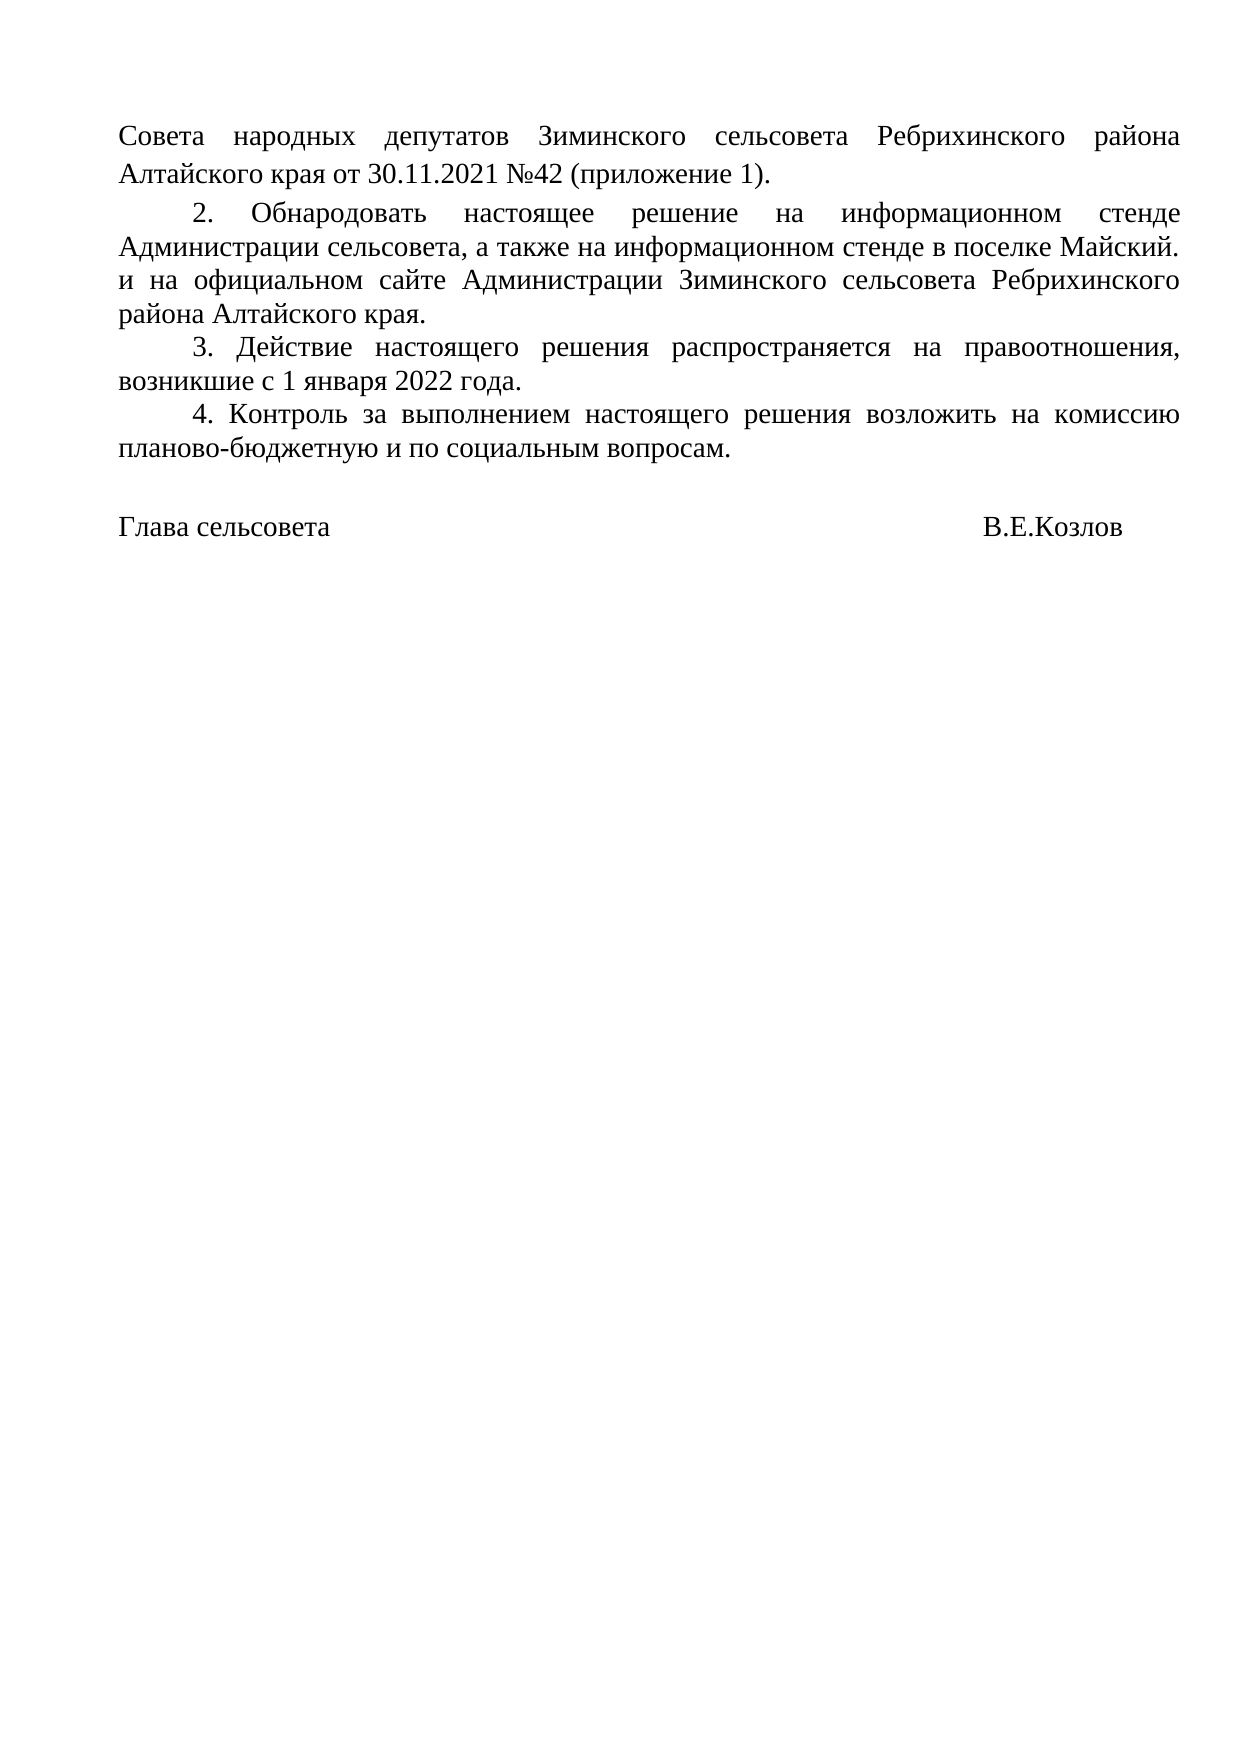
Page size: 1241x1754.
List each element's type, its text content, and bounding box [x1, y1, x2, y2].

text 2. Обнародовать настоящее решение на информационном стенде Администрации сельсовета, а также на информационном стенде в поселке Майский. и на официальном сайте Администрации Зиминского сельсовета Ребрихинского района Алтайского края. [118, 195, 1181, 329]
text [118, 118, 1181, 190]
text 3. Действие настоящего решения распространяется на правоотношения, возникшие с 1 января 2022 года. [118, 329, 1181, 396]
text 4. Контроль за выполнением настоящего решения возложить на комиссию планово-бюджетную и по социальным вопросам. [118, 396, 1181, 463]
text Глава сельсовета В.Е.Козлов [118, 509, 1181, 543]
